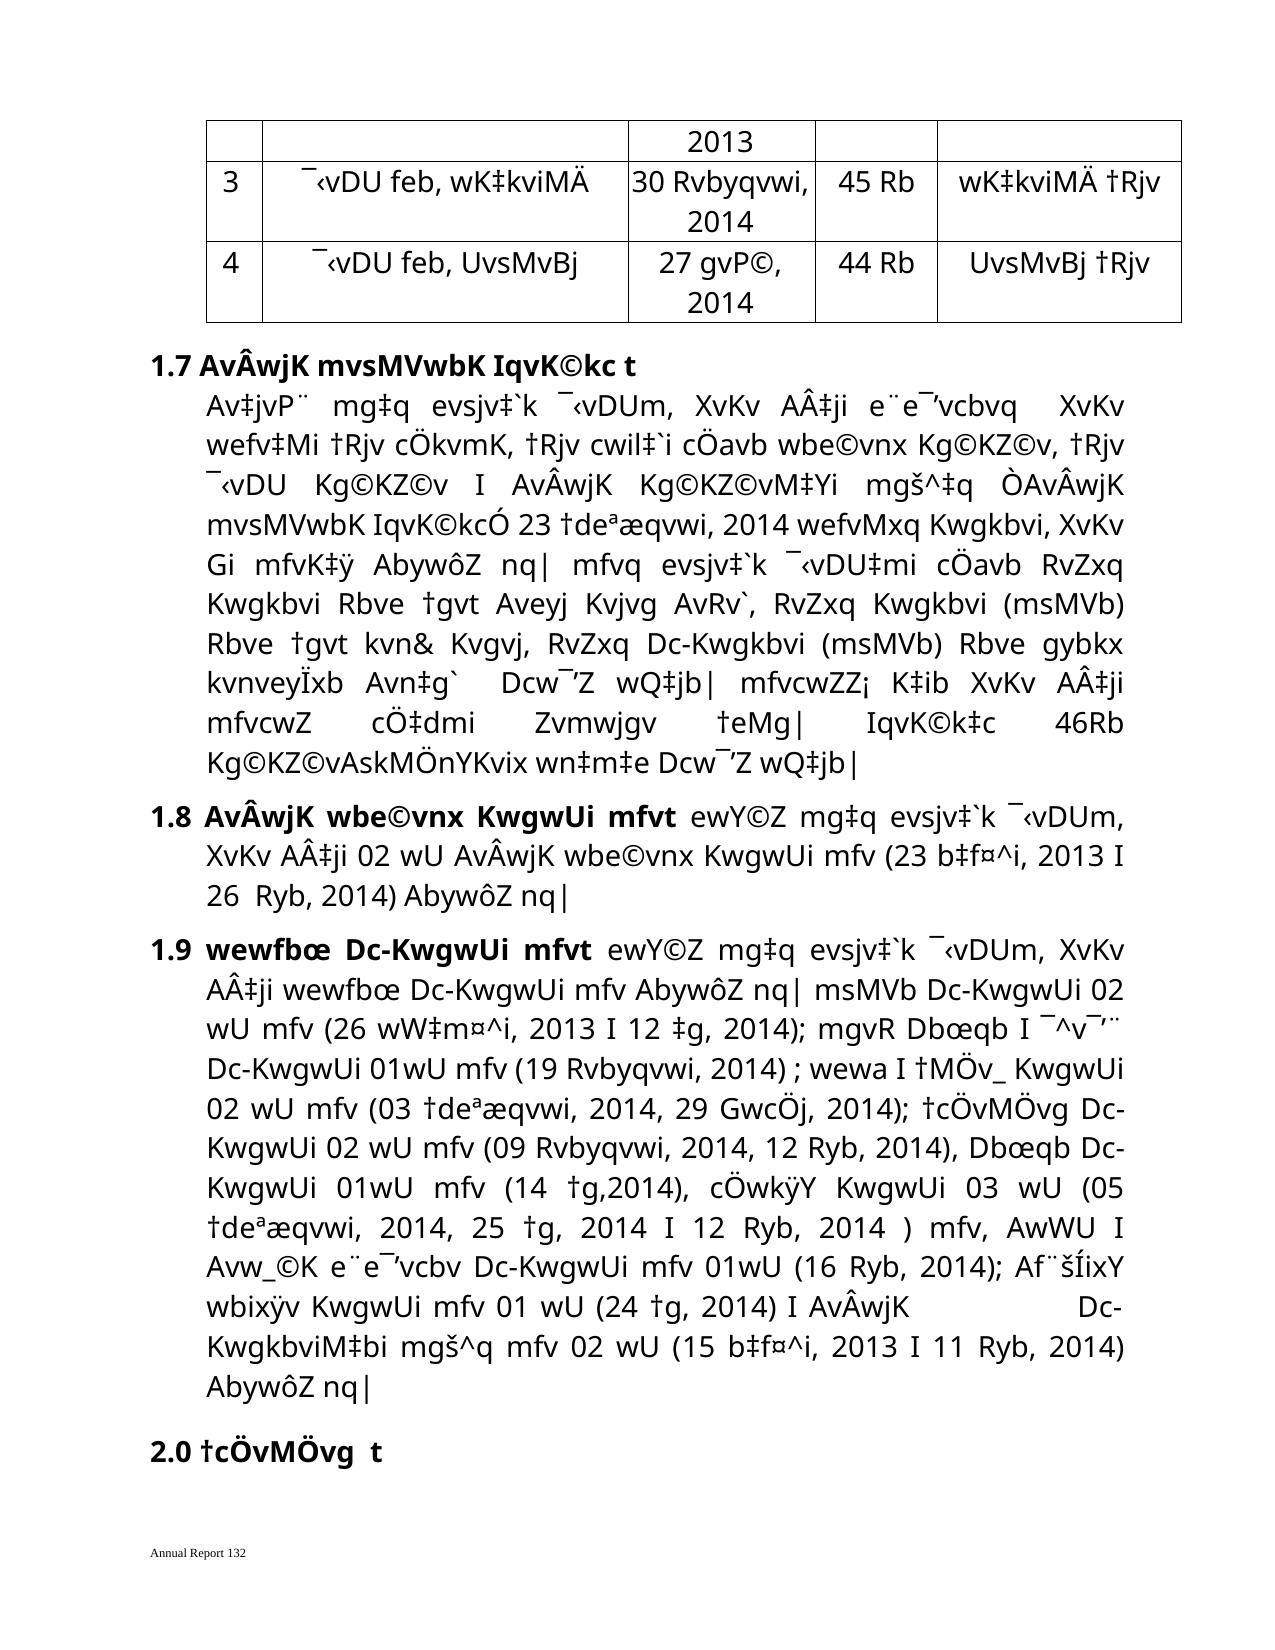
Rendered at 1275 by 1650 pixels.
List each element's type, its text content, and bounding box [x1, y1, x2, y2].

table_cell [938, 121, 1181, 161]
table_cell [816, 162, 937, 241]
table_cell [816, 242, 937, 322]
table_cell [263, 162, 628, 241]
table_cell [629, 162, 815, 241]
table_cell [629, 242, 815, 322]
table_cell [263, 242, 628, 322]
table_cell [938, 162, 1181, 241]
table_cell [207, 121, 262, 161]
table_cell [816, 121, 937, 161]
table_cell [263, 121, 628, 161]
text 1.8 AvÂwjK wbe©vnx KwgwUi mfvt ewY©Z mg‡q evsjv‡`k ¯‹vDUm, XvKv AÂ‡ji 02 wU AvÂwjK wbe©vnx KwgwUi mfv (23 b‡f¤^i, 2013 I 26 Ryb, 2014) AbywôZ nq| [150, 796, 1125, 915]
text Av‡jvP¨ mg‡q evsjv‡`k ¯‹vDUm, XvKv AÂ‡ji e¨e¯’vcbvq XvKv wefv‡Mi †Rjv cÖkvmK, †Rjv cwil‡`i cÖavb wbe©vnx Kg©KZ©v, †Rjv ¯‹vDU Kg©KZ©v I AvÂwjK Kg©KZ©vM‡Yi mgš^‡q ÒAvÂwjK mvsMVwbK IqvK©kcÓ 23 †deªæqvwi, 2014 wefvMxq Kwgkbvi, XvKv Gi mfvK‡ÿ AbywôZ nq| mfvq evsjv‡`k ¯‹vDU‡mi cÖavb RvZxq Kwgkbvi Rbve †gvt Aveyj Kvjvg AvRv`, RvZxq Kwgkbvi (msMVb) Rbve †gvt kvn& Kvgvj, RvZxq Dc-Kwgkbvi (msMVb) Rbve gybkx kvnveyÏxb Avn‡g` Dcw¯’Z wQ‡jb| mfvcwZZ¡ K‡ib XvKv AÂ‡ji mfvcwZ cÖ‡dmi Zvmwjgv †eMg| IqvK©k‡c 46Rb Kg©KZ©vAskMÖnYKvix wn‡m‡e Dcw¯’Z wQ‡jb| [206, 385, 1125, 782]
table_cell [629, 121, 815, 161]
text 1.9 wewfbœ Dc-KwgwUi mfvt ewY©Z mg‡q evsjv‡`k ¯‹vDUm, XvKv AÂ‡ji wewfbœ Dc-KwgwUi mfv AbywôZ nq| msMVb Dc-KwgwUi 02 wU mfv (26 wW‡m¤^i, 2013 I 12 ‡g, 2014); mgvR Dbœqb I ¯^v¯’¨ Dc-KwgwUi 01wU mfv (19 Rvbyqvwi, 2014) ; wewa I †MÖv_ KwgwUi 02 wU mfv (03 †deªæqvwi, 2014, 29 GwcÖj, 2014); †cÖvMÖvg Dc-KwgwUi 02 wU mfv (09 Rvbyqvwi, 2014, 12 Ryb, 2014), Dbœqb Dc-KwgwUi 01wU mfv (14 †g,2014), cÖwkÿY KwgwUi 03 wU (05 †deªæqvwi, 2014, 25 †g, 2014 I 12 Ryb, 2014 ) mfv, AwWU I Avw_©K e¨e¯’vcbv Dc-KwgwUi mfv 01wU (16 Ryb, 2014); Af¨šÍixY wbixÿv KwgwUi mfv 01 wU (24 †g, 2014) I AvÂwjK Dc-KwgkbviM‡bi mgš^q mfv 02 wU (15 b‡f¤^i, 2013 I 11 Ryb, 2014) AbywôZ nq| [150, 929, 1125, 1406]
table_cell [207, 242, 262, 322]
text 2.0 †cÖvMÖvg t [150, 1431, 1125, 1471]
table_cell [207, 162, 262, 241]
text 1.7 AvÂwjK mvsMVwbK IqvK©kc t [150, 345, 1125, 385]
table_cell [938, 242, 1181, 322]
